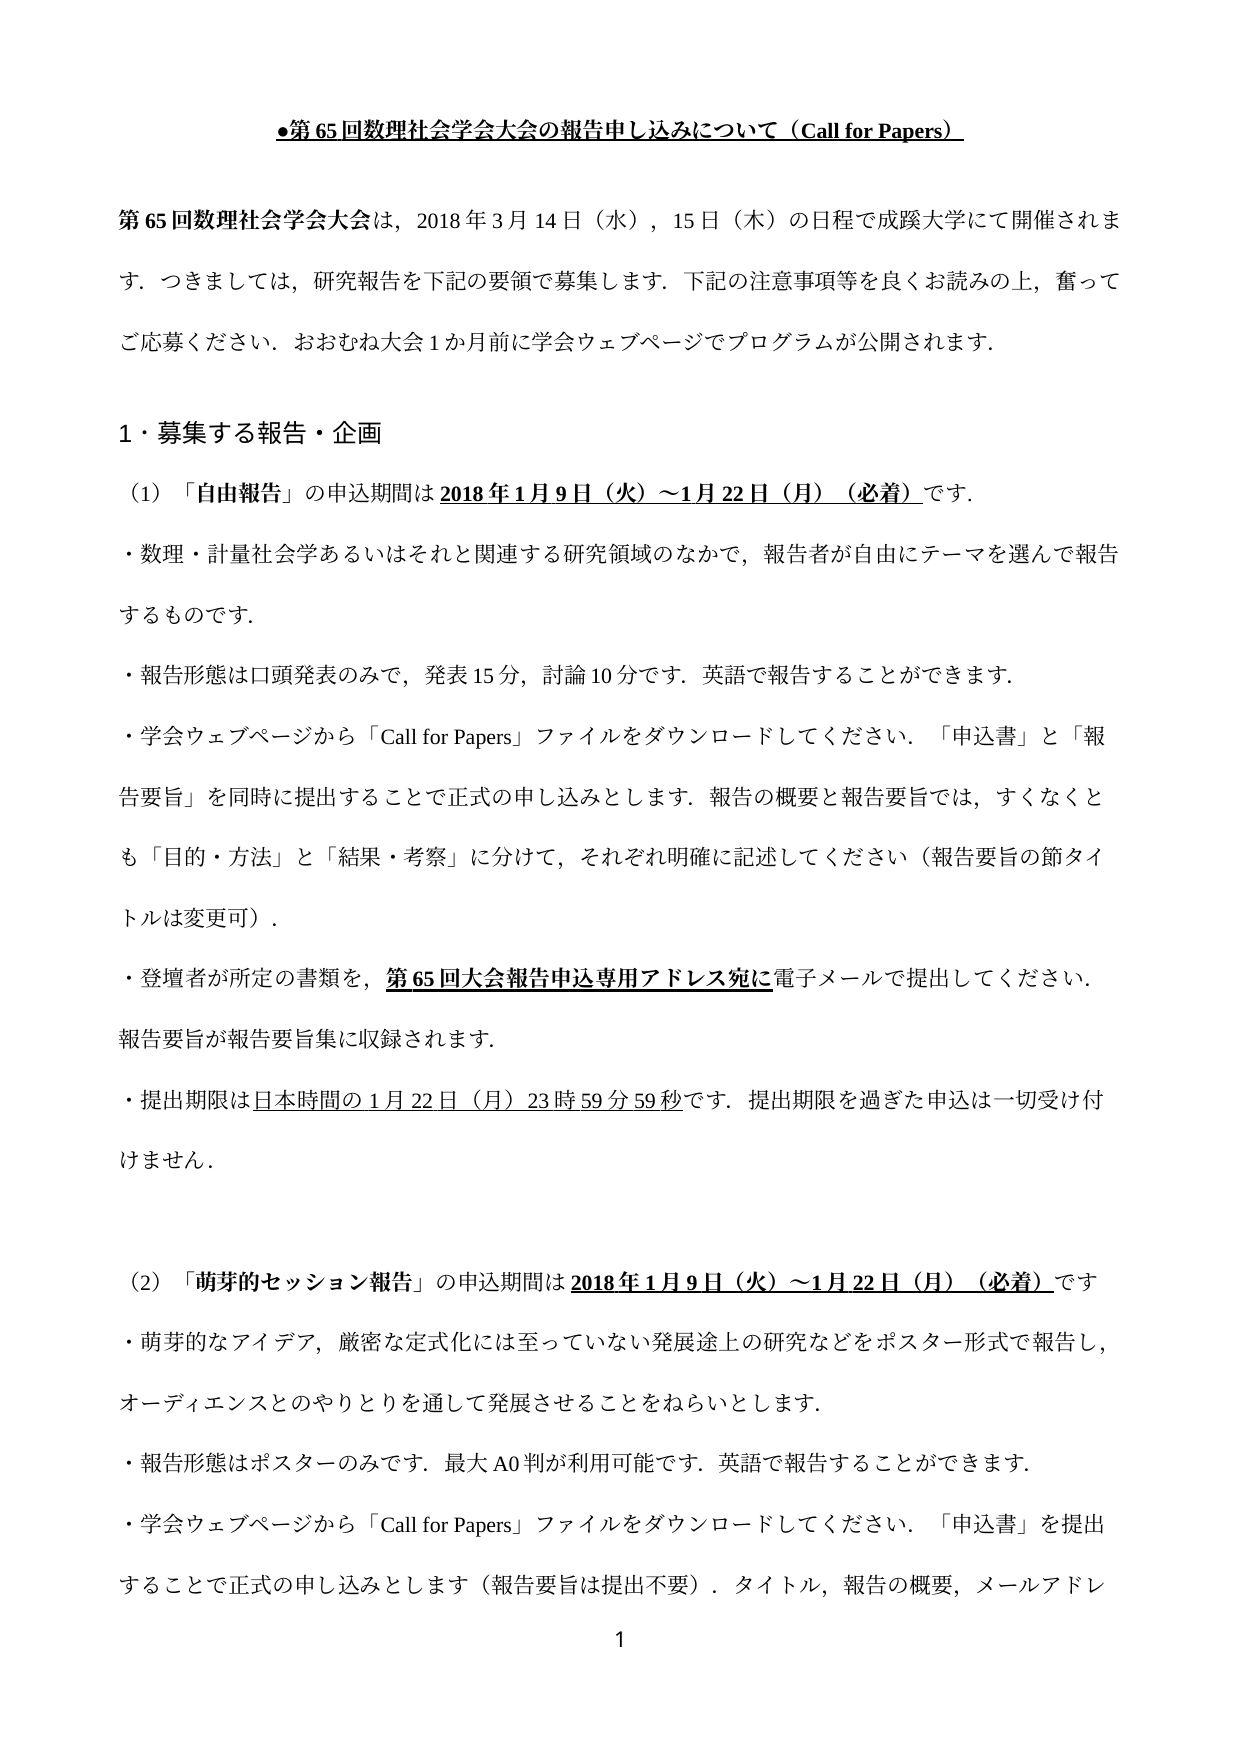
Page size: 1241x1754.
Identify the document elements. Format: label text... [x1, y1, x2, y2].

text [118, 1493, 1107, 1614]
text ・学会ウェブページから「Call for Papers」ファイルをダウンロードしてください．「申込書」と「報告要旨」を同時に提出することで正式の申し込みとします．報告の概要と報告要旨では，すくなくとも「目的・方法」と「結果・考察」に分けて，それぞれ明確に記述してください（報告要旨の節タイトルは変更可）． [118, 704, 1107, 947]
text ・報告形態はポスターのみです．最大A0判が利用可能です．英語で報告することができます． [118, 1432, 1107, 1493]
text （2）「萌芽的セッション報告」の申込期間は2018年1月9日（火）～1月22日（月）（必着）です [118, 1250, 1107, 1311]
text （1）「自由報告」の申込期間は2018年1月9日（火）～1月22日（月）（必着）です. [118, 462, 1107, 523]
subtitle 1．募集する報告・企画 [118, 401, 1122, 462]
text 第65回数理社会学会大会は，2018年3月14日（水），15日（木）の日程で成蹊大学にて開催されます．つきましては，研究報告を下記の要領で募集します．下記の注意事項等を良くお読みの上，奮ってご応募ください．おおむね大会1か月前に学会ウェブページでプログラムが公開されます． [118, 189, 1122, 371]
text ・報告形態は口頭発表のみで，発表15分，討論10分です．英語で報告することができます． [118, 644, 1107, 704]
text ・登壇者が所定の書類を，第65回大会報告申込専用アドレス宛に電子メールで提出してください．報告要旨が報告要旨集に収録されます． [118, 947, 1107, 1068]
text ・数理・計量社会学あるいはそれと関連する研究領域のなかで，報告者が自由にテーマを選んで報告するものです． [118, 523, 1122, 644]
text ・提出期限は日本時間の1月22日（月）23時59分59秒です．提出期限を過ぎた申込は一切受け付けません． [118, 1068, 1107, 1189]
text ●第65回数理社会学会大会の報告申し込みについて（Call for Papers） [118, 98, 1122, 159]
text ・萌芽的なアイデア，厳密な定式化には至っていない発展途上の研究などをポスター形式で報告し，オーディエンスとのやりとりを通して発展させることをねらいとします． [118, 1311, 1122, 1432]
